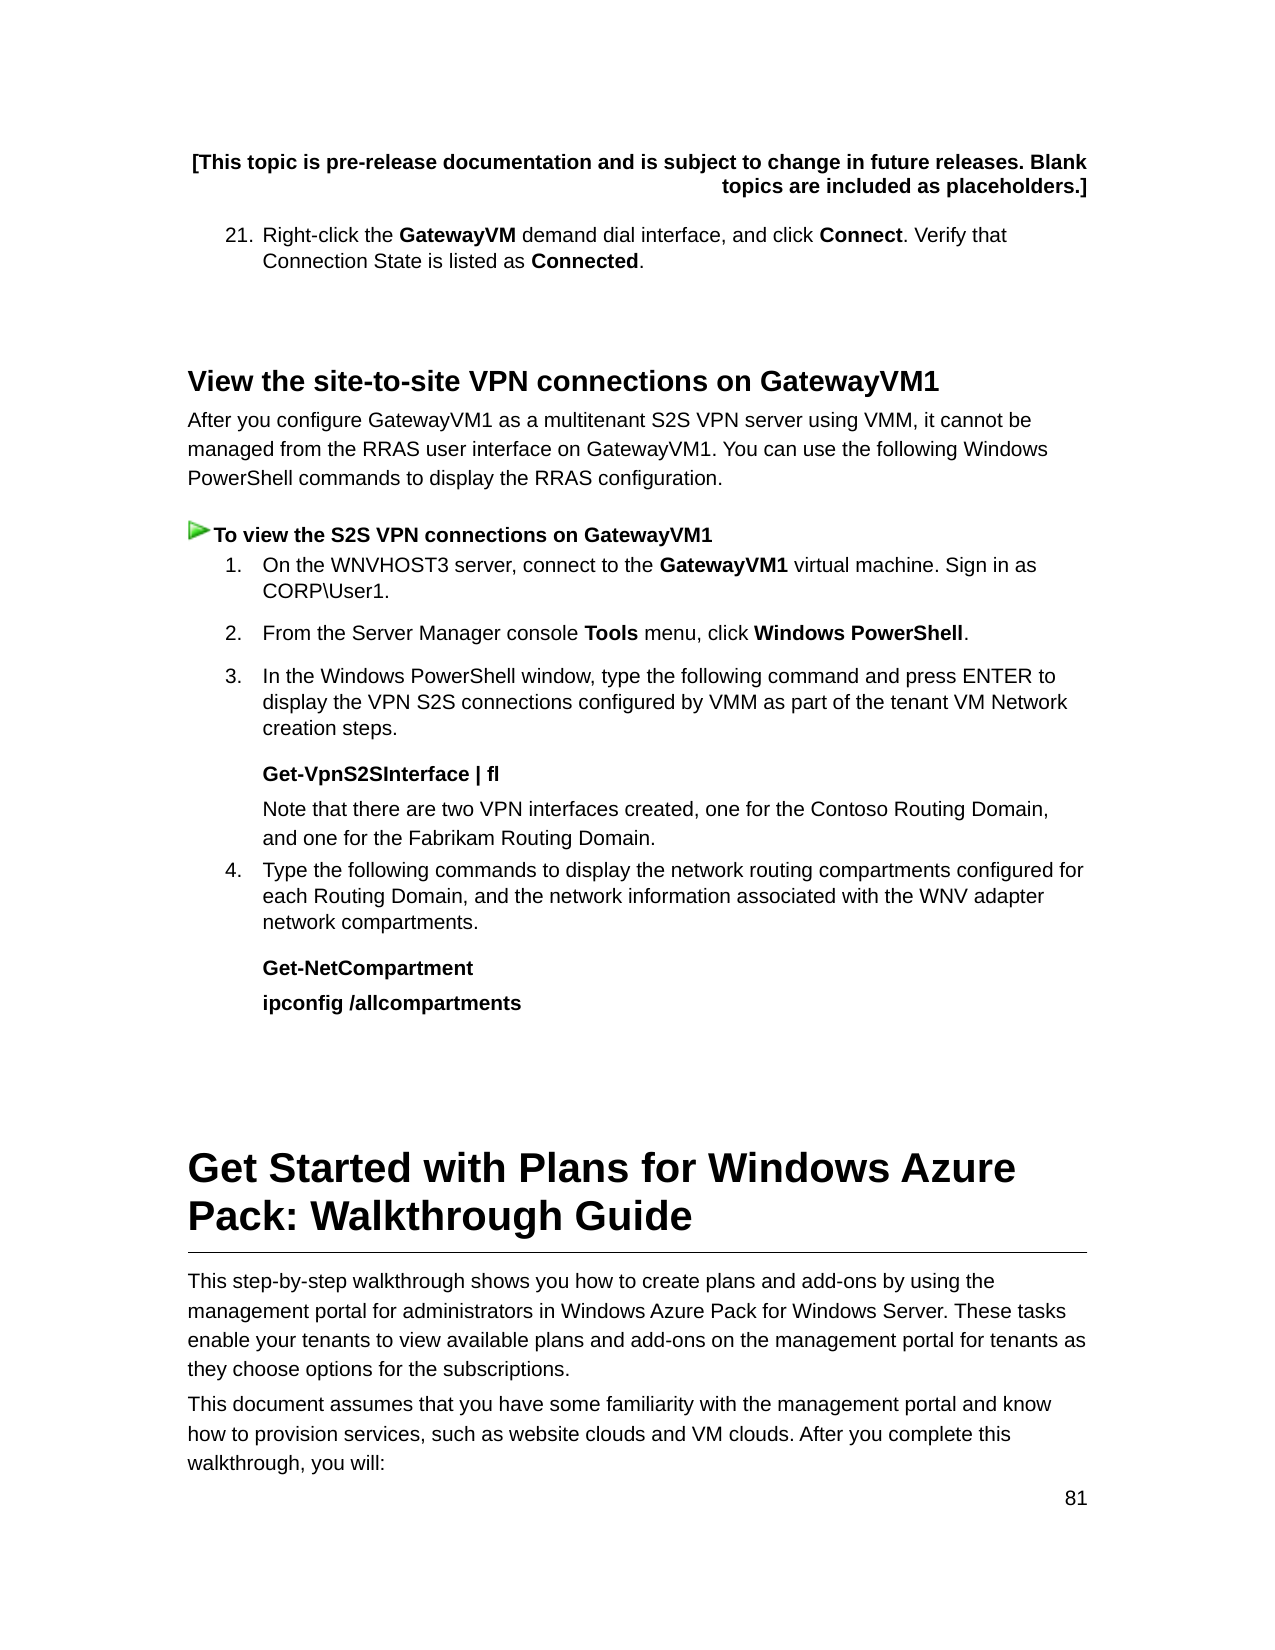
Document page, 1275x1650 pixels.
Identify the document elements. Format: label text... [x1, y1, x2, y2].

subtitle Get Started with Plans for Windows Azure Pack: Walkthrough Guide [187, 1144, 1087, 1253]
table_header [225, 223, 1087, 291]
table_header On the WNVHOST3 server, connect to the GatewayVM1 virtual machine. Sign in as CORP\User1. From the Server Manager console Tools menu, click Windows PowerShell. In the Windows PowerShell window, type the following command and press ENTER to display the VPN S2S connections configured by VMM as part of the tenant VM Network creation steps. Get-VpnS2SInterface | fl Note that there are two VPN interfaces created, one for the Contoso Routing Domain, and one for the Fabrikam Routing Domain. Type the following commands to display the network routing compartments configured for each Routing Domain, and the network information associated with the WNV adapter network compartments. Get-NetCompartment ipconfig /allcompartments [225, 553, 1087, 1023]
text This step-by-step walkthrough shows you how to create plans and add-ons by using the management portal for administrators in Windows Azure Pack for Windows Server. These tasks enable your tenants to view available plans and add-ons on the management portal for tenants as they choose options for the subscriptions. [187, 1266, 1087, 1382]
picture [187, 516, 214, 543]
text To view the S2S VPN connections on GatewayVM1 [187, 516, 1087, 547]
text This document assumes that you have some familiarity with the management portal and know how to provision services, such as website clouds and VM clouds. After you complete this walkthrough, you will: [187, 1388, 1087, 1476]
text After you configure GatewayVM1 as a multitenant S2S VPN server using VMM, it cannot be managed from the RRAS user interface on GatewayVM1. You can use the following Windows PowerShell commands to display the RRAS configuration. [187, 404, 1087, 491]
subtitle View the site-to-site VPN connections on GatewayVM1 [187, 364, 1087, 398]
